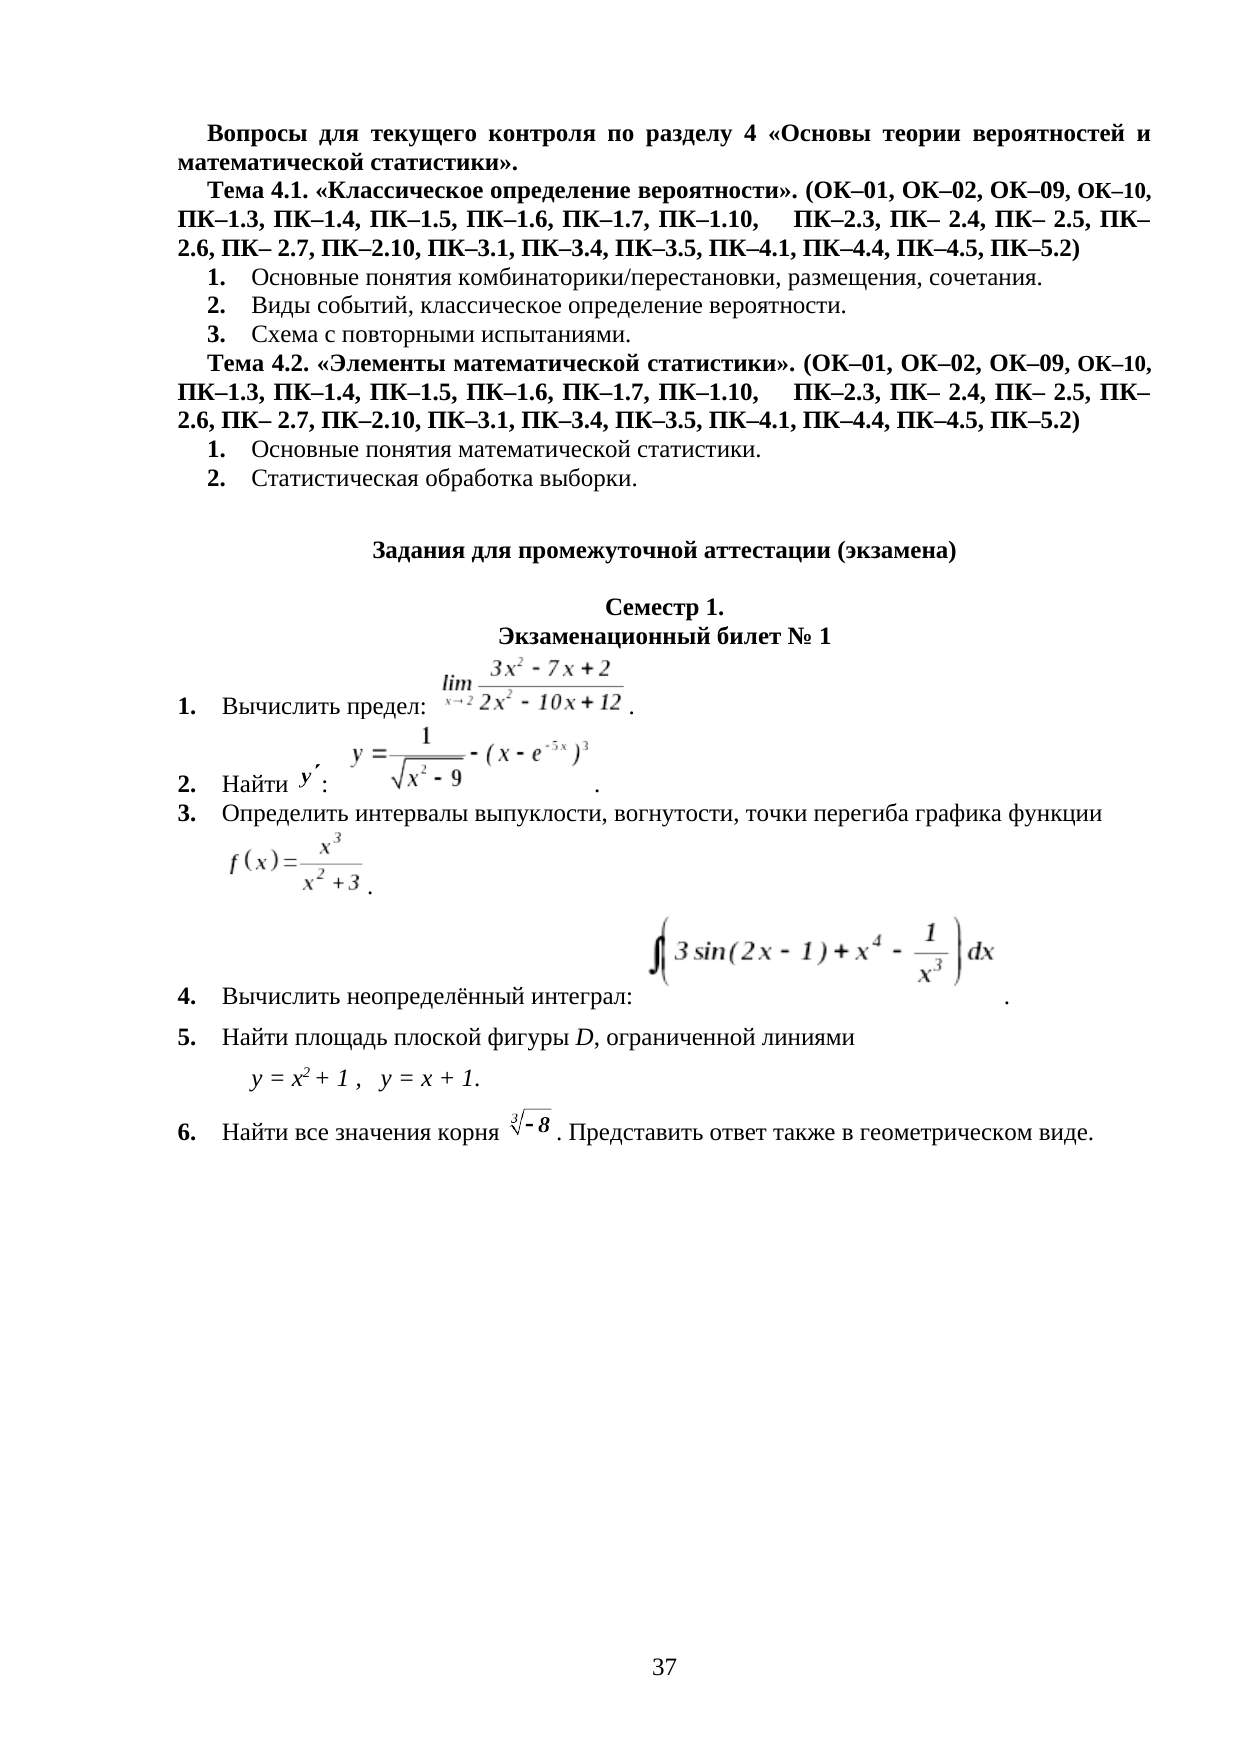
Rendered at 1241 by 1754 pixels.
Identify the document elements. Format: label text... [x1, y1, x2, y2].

list Схема с повторными испытаниями. [177, 319, 1152, 348]
text Вопросы для текущего контроля по разделу 4 «Основы теории вероятностей и математической статистики». [177, 118, 1152, 176]
list Найти все значения корня . Представить ответ также в геометрическом виде. [177, 1105, 1152, 1146]
text Семестр 1. [177, 592, 1152, 621]
text y = x2 + 1 , y = x + 1. [222, 1063, 1152, 1092]
text Тема 4.1. «Классическое определение вероятности». (ОК–01, ОК–02, ОК–09, ОК–10, ПК–1.3, ПК–1.4, ПК–1.5, ПК–1.6, ПК–1.7, ПК–1.10, ПК–2.3, ПК– 2.4, ПК– 2.5, ПК– 2.6, ПК– 2.7, ПК–2.10, ПК–3.1, ПК–3.4, ПК–3.5, ПК–4.1, ПК–4.4, ПК–4.5, ПК–5.2) [177, 176, 1152, 262]
list Виды событий, классическое определение вероятности. [177, 291, 1152, 319]
text Тема 4.2. «Элементы математической статистики». (ОК–01, ОК–02, ОК–09, ОК–10, ПК–1.3, ПК–1.4, ПК–1.5, ПК–1.6, ПК–1.7, ПК–1.10, ПК–2.3, ПК– 2.4, ПК– 2.5, ПК– 2.6, ПК– 2.7, ПК–2.10, ПК–3.1, ПК–3.4, ПК–3.5, ПК–4.1, ПК–4.4, ПК–4.5, ПК–5.2) [177, 348, 1152, 434]
text Экзаменационный билет № 1 [177, 621, 1152, 650]
text Задания для промежуточной аттестации (экзамена) [177, 535, 1152, 564]
list Найти : . [177, 719, 1152, 798]
list Основные понятия математической статистики. [177, 434, 1152, 463]
list Основные понятия комбинаторики/перестановки, размещения, сочетания. [177, 262, 1152, 291]
list Найти площадь плоской фигуры D, ограниченной линиями [177, 1022, 1152, 1051]
list Определить интервалы выпуклости, вогнутости, точки перегиба графика функции . [177, 798, 1152, 900]
list Вычислить неопределённый интеграл: . [177, 912, 1152, 1010]
list Статистическая обработка выборки. [177, 463, 1152, 492]
list Вычислить предел: . [177, 650, 1152, 719]
